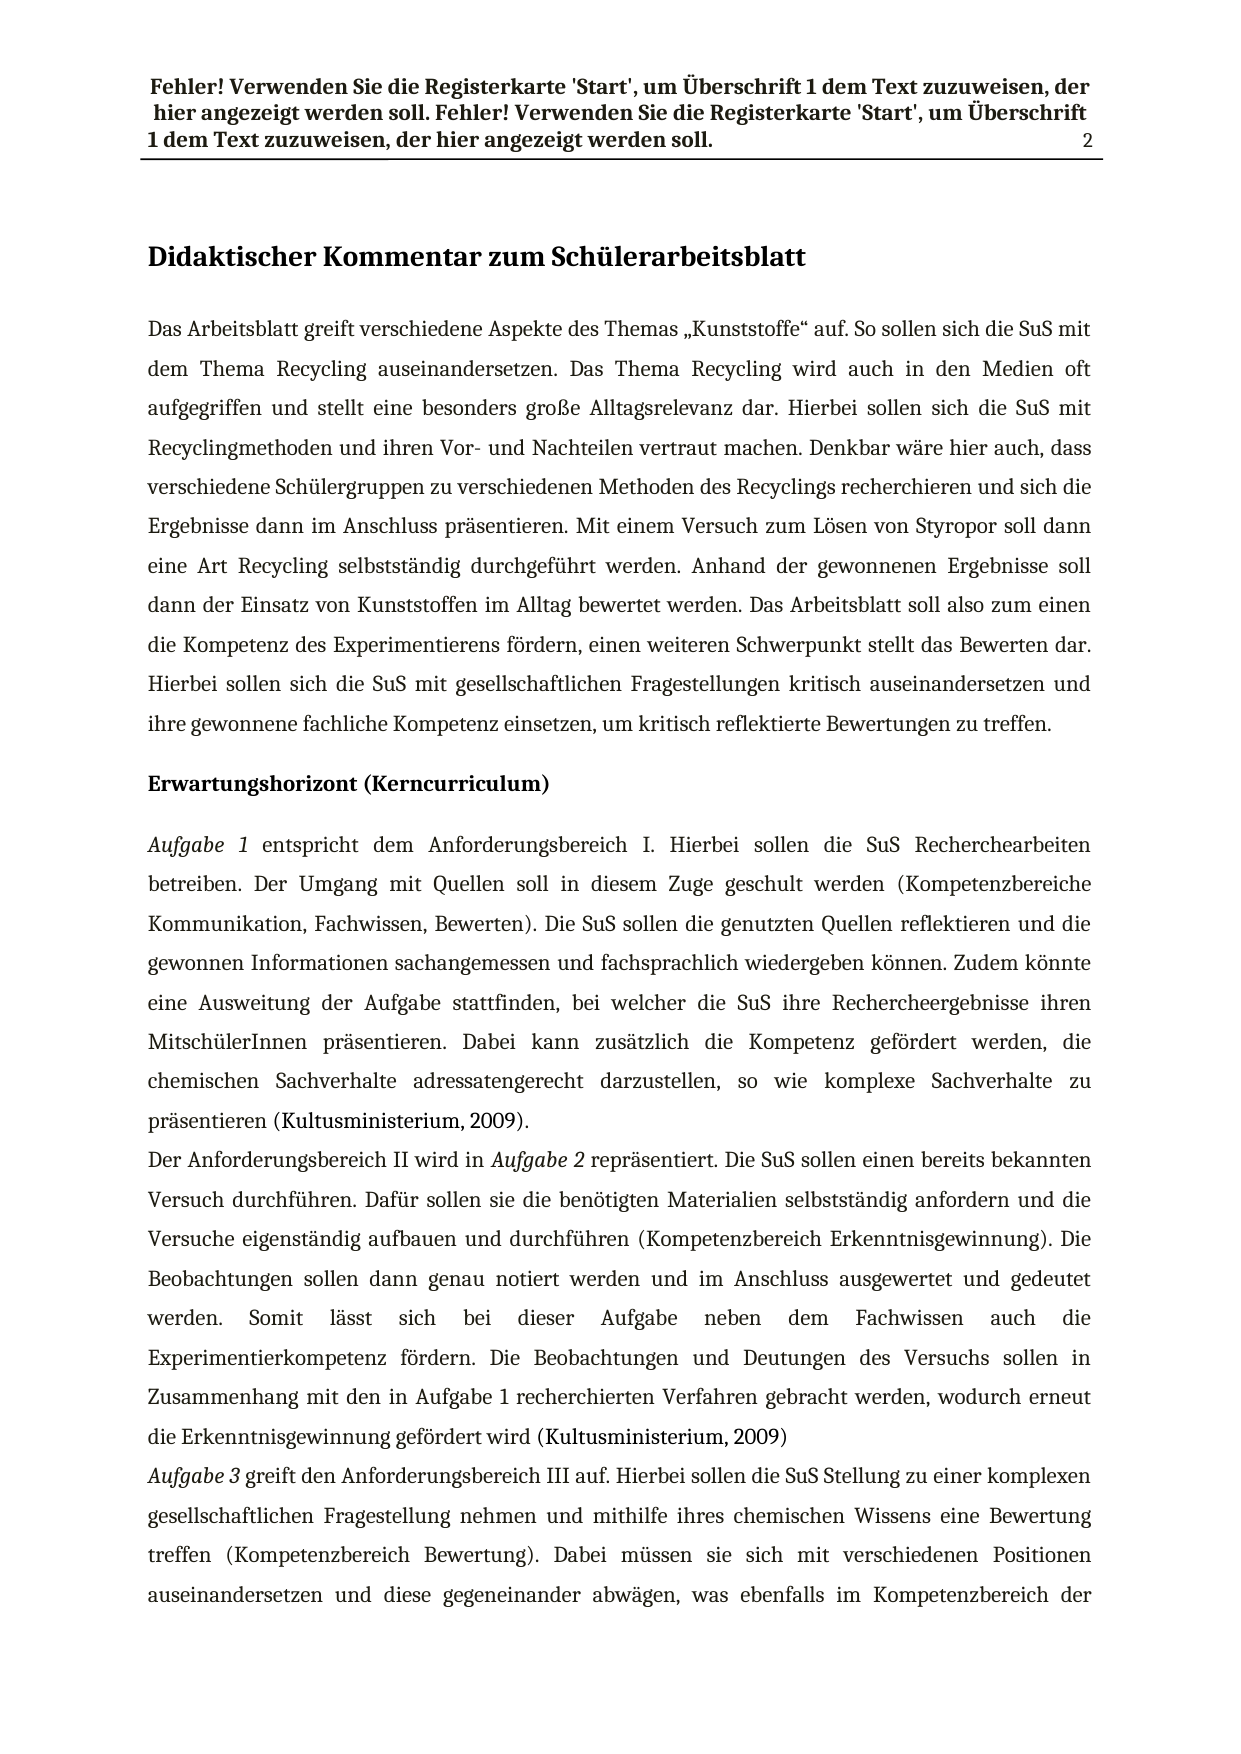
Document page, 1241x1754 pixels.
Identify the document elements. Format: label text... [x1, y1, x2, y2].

text Der Anforderungsbereich II wird in Aufgabe 2 repräsentiert. Die SuS sollen einen bereits bekannten Versuch durchführen. Dafür sollen sie die benötigten Materialien selbstständig anfordern und die Versuche eigenständig aufbauen und durchführen (Kompetenzbereich Erkenntnisgewinnung). Die Beobachtungen sollen dann genau notiert werden und im Anschluss ausgewertet und gedeutet werden. Somit lässt sich bei dieser Aufgabe neben dem Fachwissen auch die Experimentierkompetenz fördern. Die Beobachtungen und Deutungen des Versuchs sollen in Zusammenhang mit den in Aufgabe 1 recherchierten Verfahren gebracht werden, wodurch erneut die Erkenntnisgewinnung gefördert wird [148, 1147, 1093, 1450]
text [148, 1463, 1093, 1608]
list Erwartungshorizont (Kerncurriculum) [148, 771, 1093, 797]
text Aufgabe 1 entspricht dem Anforderungsbereich I. Hierbei sollen die SuS Recherchearbeiten betreiben. Der Umgang mit Quellen soll in diesem Zuge geschult werden (Kompetenzbereiche Kommunikation, Fachwissen, Bewerten). Die SuS sollen die genutzten Quellen reflektieren und die gewonnen Informationen sachangemessen und fachsprachlich wiedergeben können. Zudem könnte eine Ausweitung der Aufgabe stattfinden, bei welcher die SuS ihre Rechercheergebnisse ihren MitschülerInnen präsentieren. Dabei kann zusätzlich die Kompetenz gefördert werden, die chemischen Sachverhalte adressatengerecht darzustellen, so wie komplexe Sachverhalte zu präsentieren . [148, 831, 1093, 1134]
text Didaktischer Kommentar zum Schülerarbeitsblatt [148, 241, 1093, 274]
text Das Arbeitsblatt greift verschiedene Aspekte des Themas „Kunststoffe“ auf. So sollen sich die SuS mit dem Thema Recycling auseinandersetzen. Das Thema Recycling wird auch in den Medien oft aufgegriffen und stellt eine besonders große Alltagsrelevanz dar. Hierbei sollen sich die SuS mit Recyclingmethoden und ihren Vor- und Nachteilen vertraut machen. Denkbar wäre hier auch, dass verschiedene Schülergruppen zu verschiedenen Methoden des Recyclings recherchieren und sich die Ergebnisse dann im Anschluss präsentieren. Mit einem Versuch zum Lösen von Styropor soll dann eine Art Recycling selbstständig durchgeführt werden. Anhand der gewonnenen Ergebnisse soll dann der Einsatz von Kunststoffen im Alltag bewertet werden. Das Arbeitsblatt soll also zum einen die Kompetenz des Experimentierens fördern, einen weiteren Schwerpunkt stellt das Bewerten dar. Hierbei sollen sich die SuS mit gesellschaftlichen Fragestellungen kritisch auseinandersetzen und ihre gewonnene fachliche Kompetenz einsetzen, um kritisch reflektierte Bewertungen zu treffen. [148, 316, 1093, 737]
